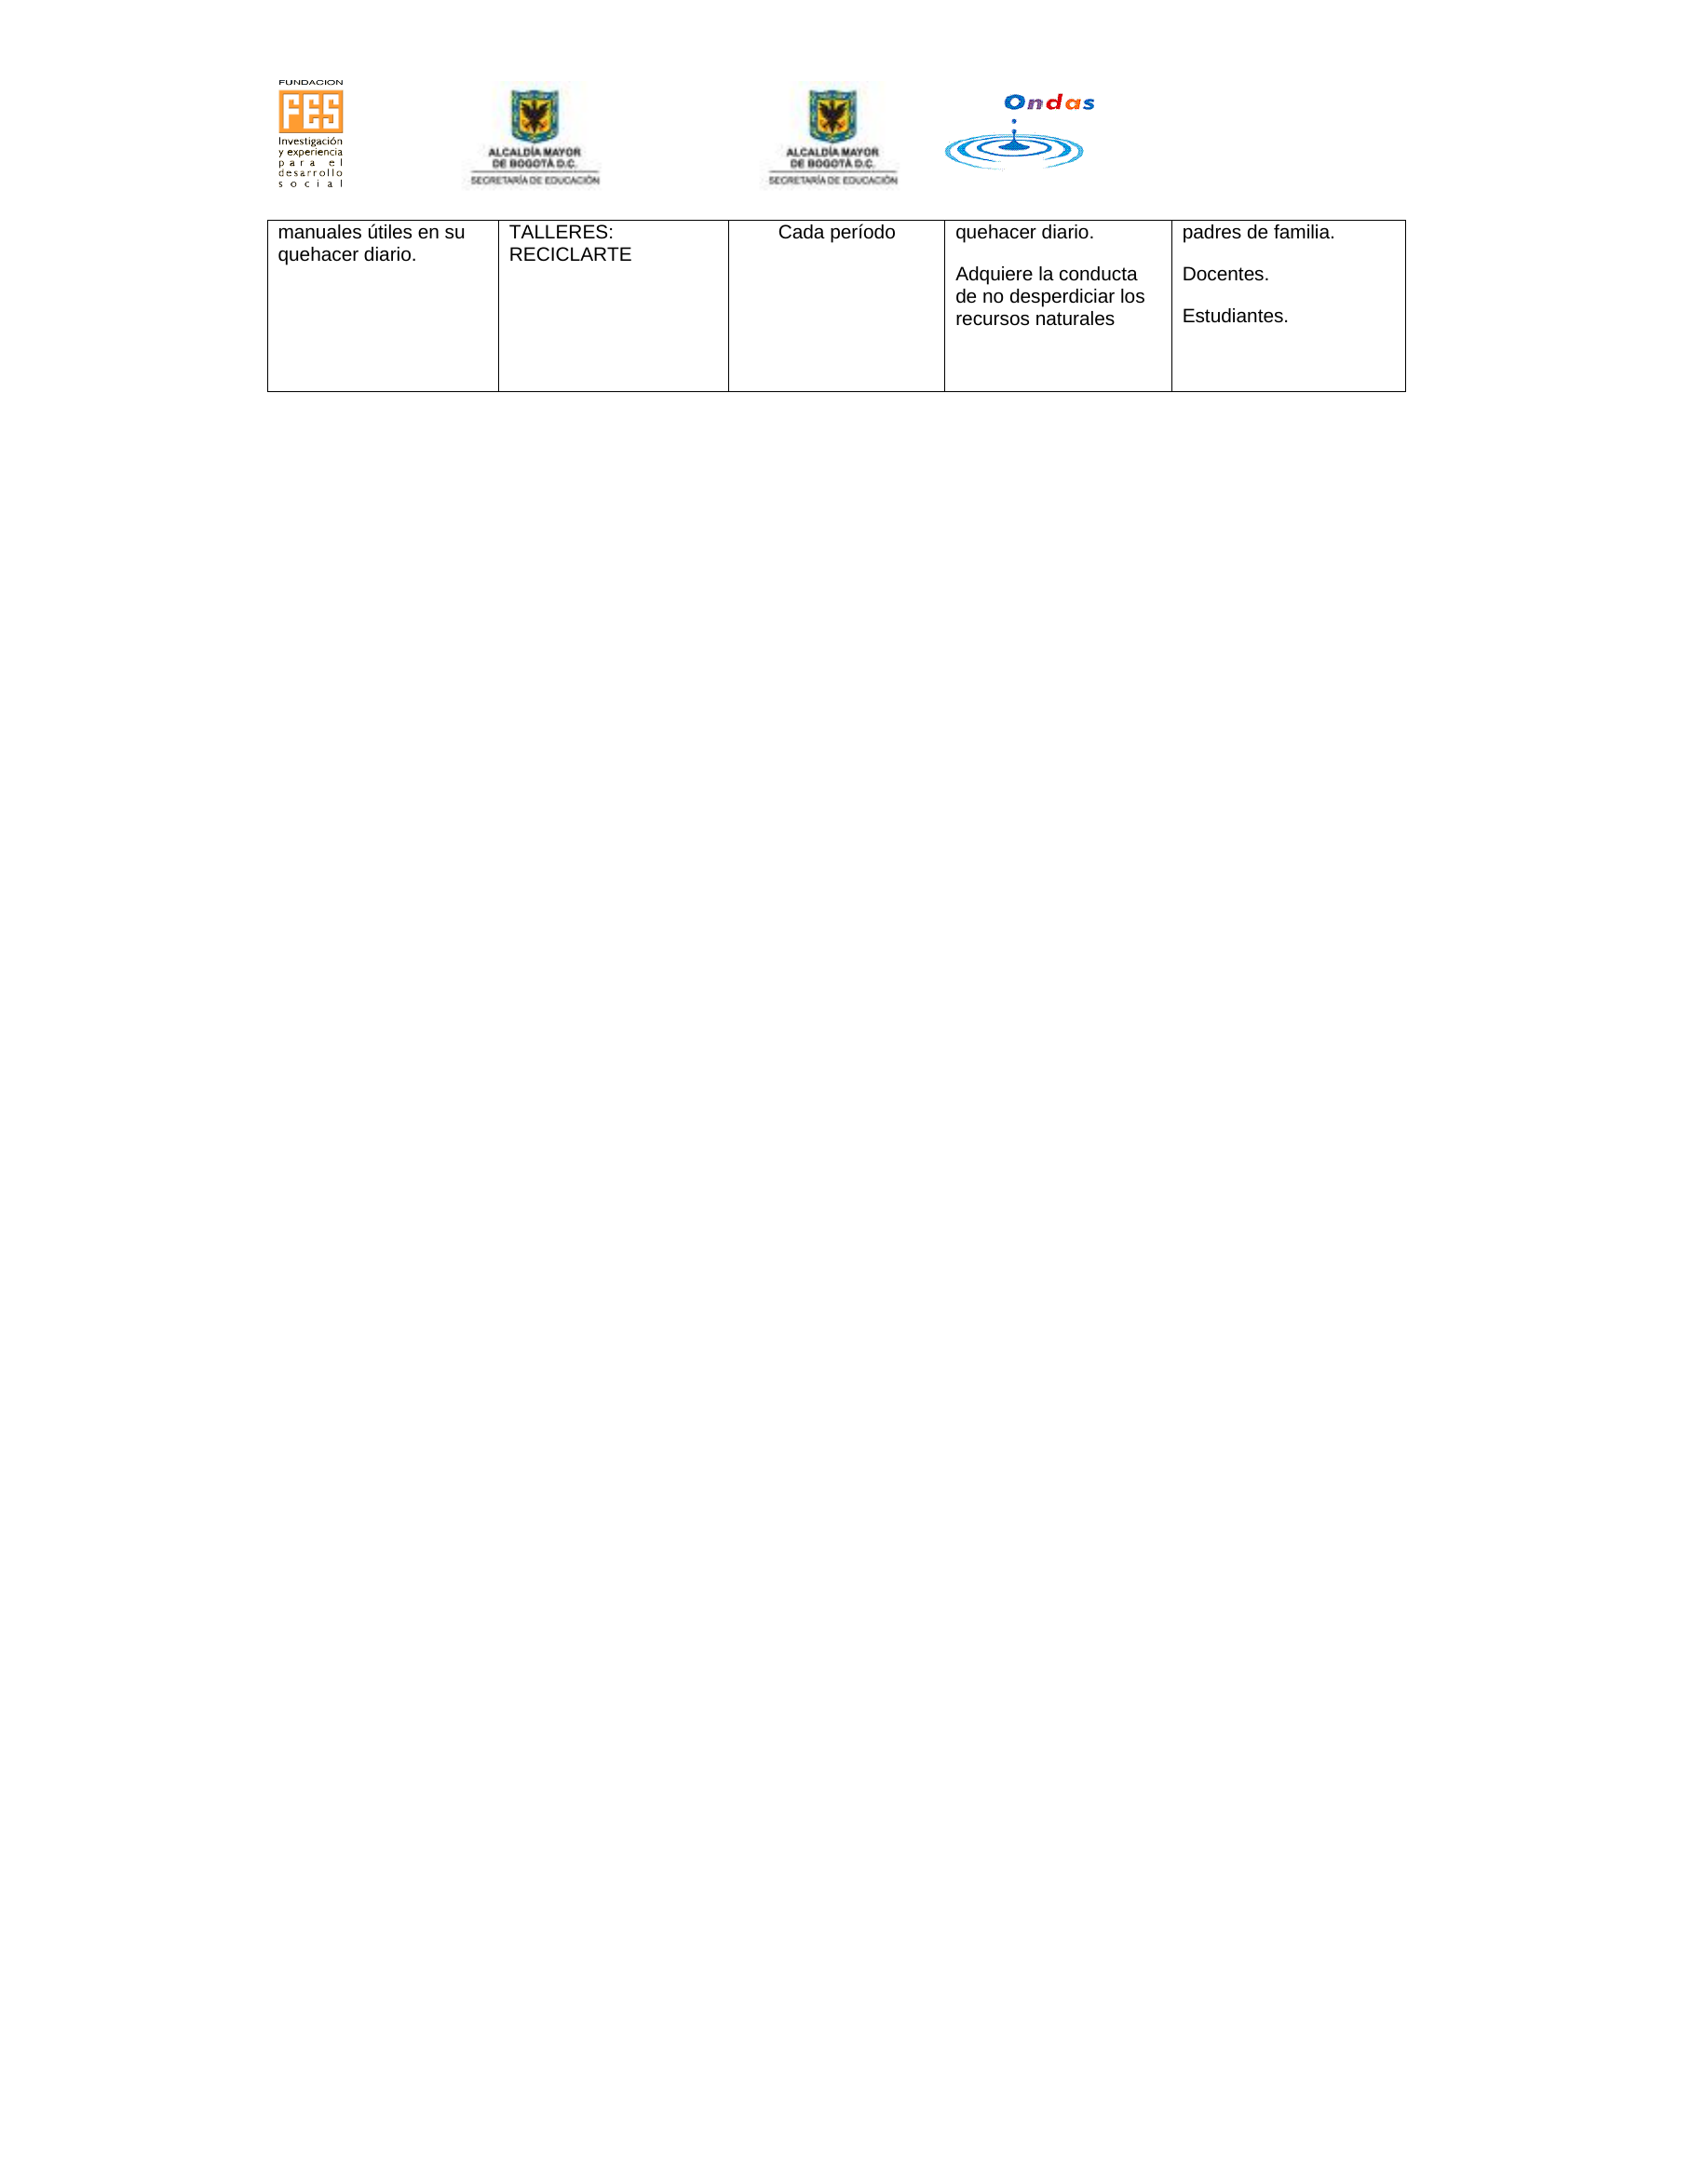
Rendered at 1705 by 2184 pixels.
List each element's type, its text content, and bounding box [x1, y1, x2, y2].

picture [277, 68, 359, 195]
table_cell TALLERES: RECICLARTE [499, 221, 728, 390]
table_cell Cada período [729, 221, 944, 390]
table_cell Reutilizan objetos para elaborar objetos manuales útiles en su quehacer diario. Adquiere la conducta de no desperdiciar los recursos naturales [945, 221, 1171, 390]
picture [431, 81, 639, 195]
picture [941, 91, 1099, 173]
table_cell Reutilizar aquello que fue usado para la elaboración de trabajos manuales útiles en su quehacer diario. [268, 221, 498, 390]
picture [729, 81, 937, 195]
table_cell Grupo Coordinador. Representante de los padres de familia. Docentes. Estudiantes. [1172, 221, 1405, 390]
